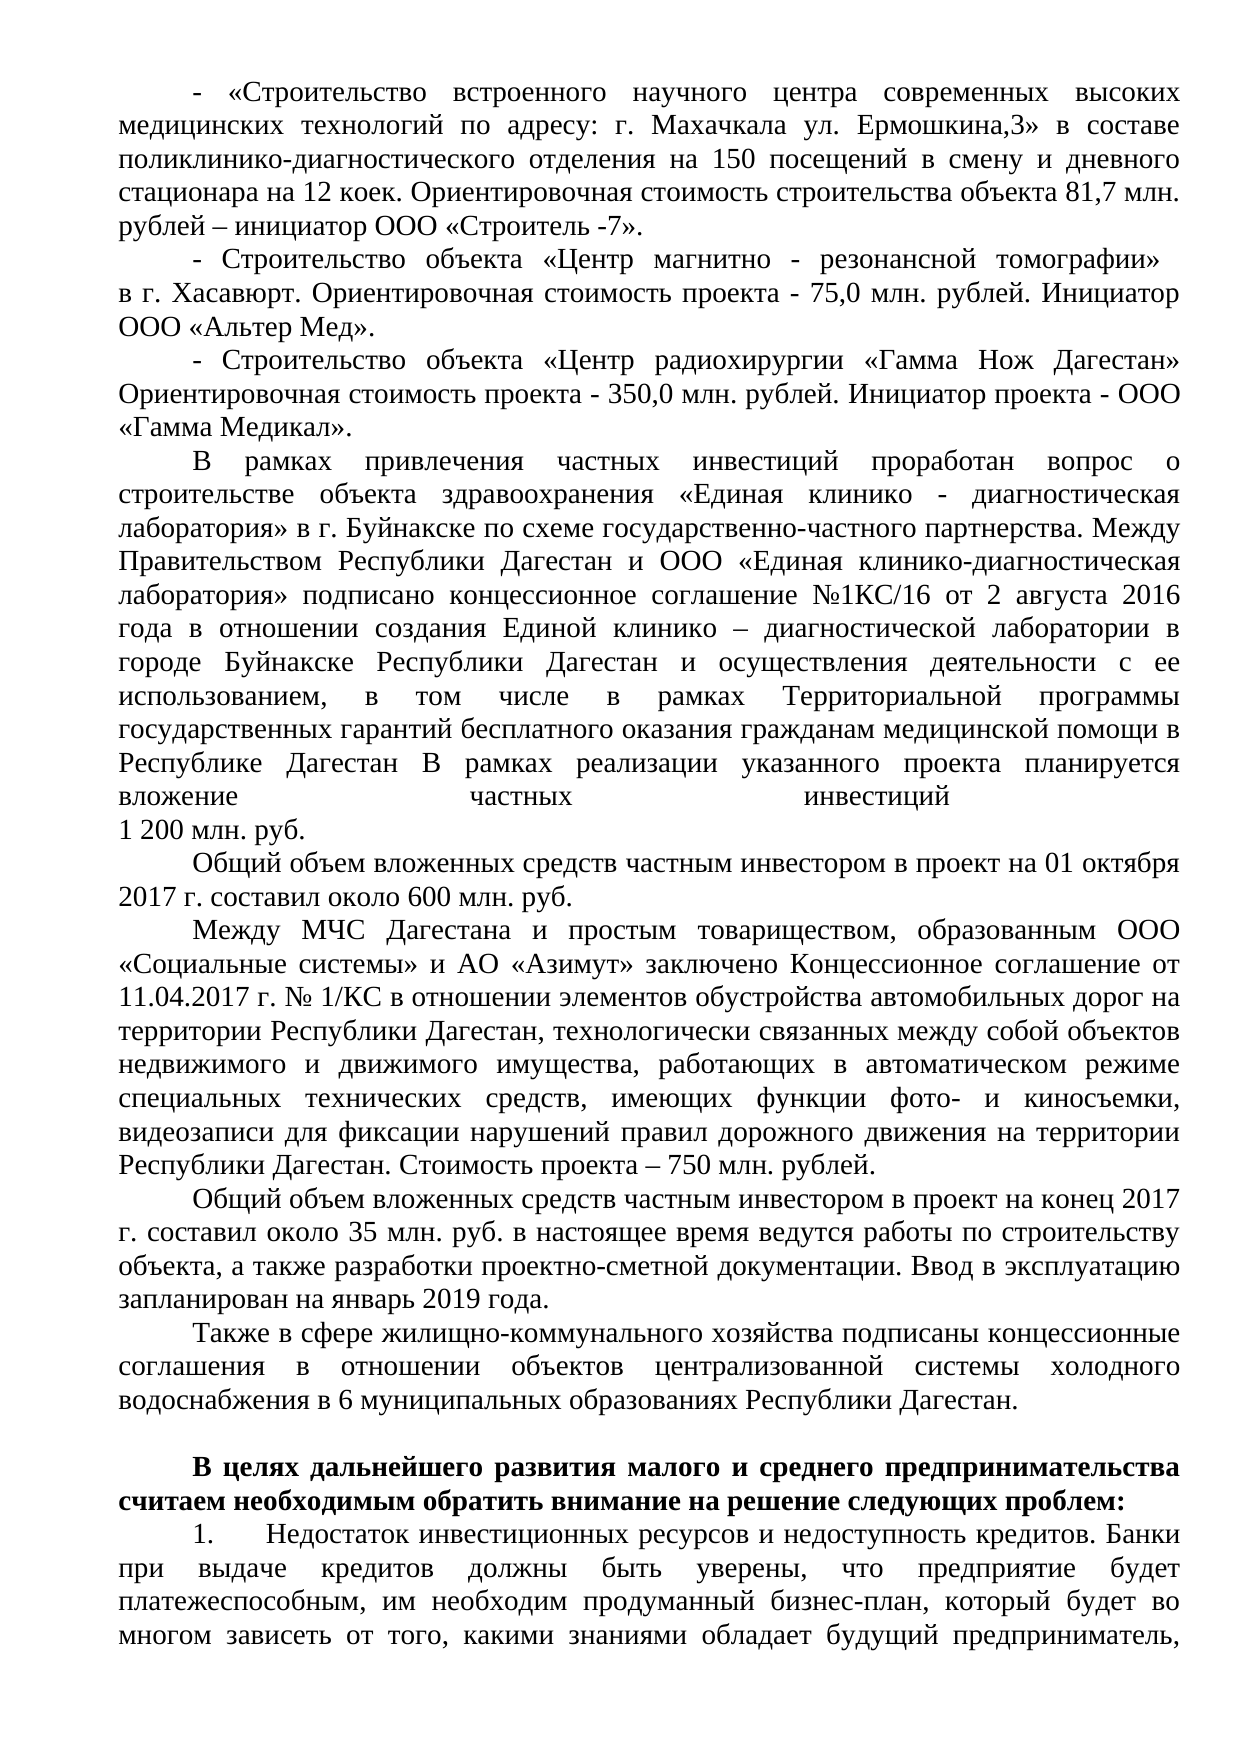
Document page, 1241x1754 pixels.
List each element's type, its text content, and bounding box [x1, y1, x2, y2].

text Общий объем вложенных средств частным инвестором в проект на 01 октября 2017 г. составил около 600 млн. руб. [118, 845, 1181, 912]
text - «Строительство встроенного научного центра современных высоких медицинских технологий по адресу: г. Махачкала ул. Ермошкина,3» в составе поликлинико-диагностического отделения на 150 посещений в смену и дневного стационара на 12 коек. Ориентировочная стоимость строительства объекта 81,7 млн. рублей – инициатор ООО «Строитель -7». [118, 74, 1181, 242]
text - Строительство объекта «Центр радиохирургии «Гамма Нож Дагестан» Ориентировочная стоимость проекта - 350,0 млн. рублей. Инициатор проекта - ООО «Гамма Медикал». [118, 342, 1181, 443]
text - Строительство объекта «Центр магнитно - резонансной томографии» в г. Хасавюрт. Ориентировочная стоимость проекта - 75,0 млн. рублей. Инициатор ООО «Альтер Мед». [118, 242, 1181, 342]
text Между МЧС Дагестана и простым товариществом, образованным ООО «Социальные системы» и АО «Азимут» заключено Концессионное соглашение от 11.04.2017 г. № 1/КС в отношении элементов обустройства автомобильных дорог на территории Республики Дагестан, технологически связанных между собой объектов недвижимого и движимого имущества, работающих в автоматическом режиме специальных технических средств, имеющих функции фото- и киносъемки, видеозаписи для фиксации нарушений правил дорожного движения на территории Республики Дагестан. Стоимость проекта – 750 млн. рублей. [118, 912, 1181, 1181]
text В рамках привлечения частных инвестиций проработан вопрос о строительстве объекта здравоохранения «Единая клинико - диагностическая лаборатория» в г. Буйнакске по схеме государственно-частного партнерства. Между Правительством Республики Дагестан и ООО «Единая клинико-диагностическая лаборатория» подписано концессионное соглашение №1КС/16 от 2 августа 2016 года в отношении создания Единой клинико – диагностической лаборатории в городе Буйнакске Республики Дагестан и осуществления деятельности с ее использованием, в том числе в рамках Территориальной программы государственных гарантий бесплатного оказания гражданам медицинской помощи в Республике Дагестан В рамках реализации указанного проекта планируется вложение частных инвестиций 1 200 млн. руб. [118, 443, 1181, 845]
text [118, 1516, 1181, 1650]
text Общий объем вложенных средств частным инвестором в проект на конец 2017 г. составил около 35 млн. руб. в настоящее время ведутся работы по строительству объекта, а также разработки проектно-сметной документации. Ввод в эксплуатацию запланирован на январь 2019 года. [118, 1181, 1181, 1315]
text В целях дальнейшего развития малого и среднего предпринимательства считаем необходимым обратить внимание на решение следующих проблем: [118, 1449, 1181, 1516]
text Также в сфере жилищно-коммунального хозяйства подписаны концессионные соглашения в отношении объектов централизованной системы холодного водоснабжения в 6 муниципальных образованиях Республики Дагестан. [118, 1315, 1181, 1416]
